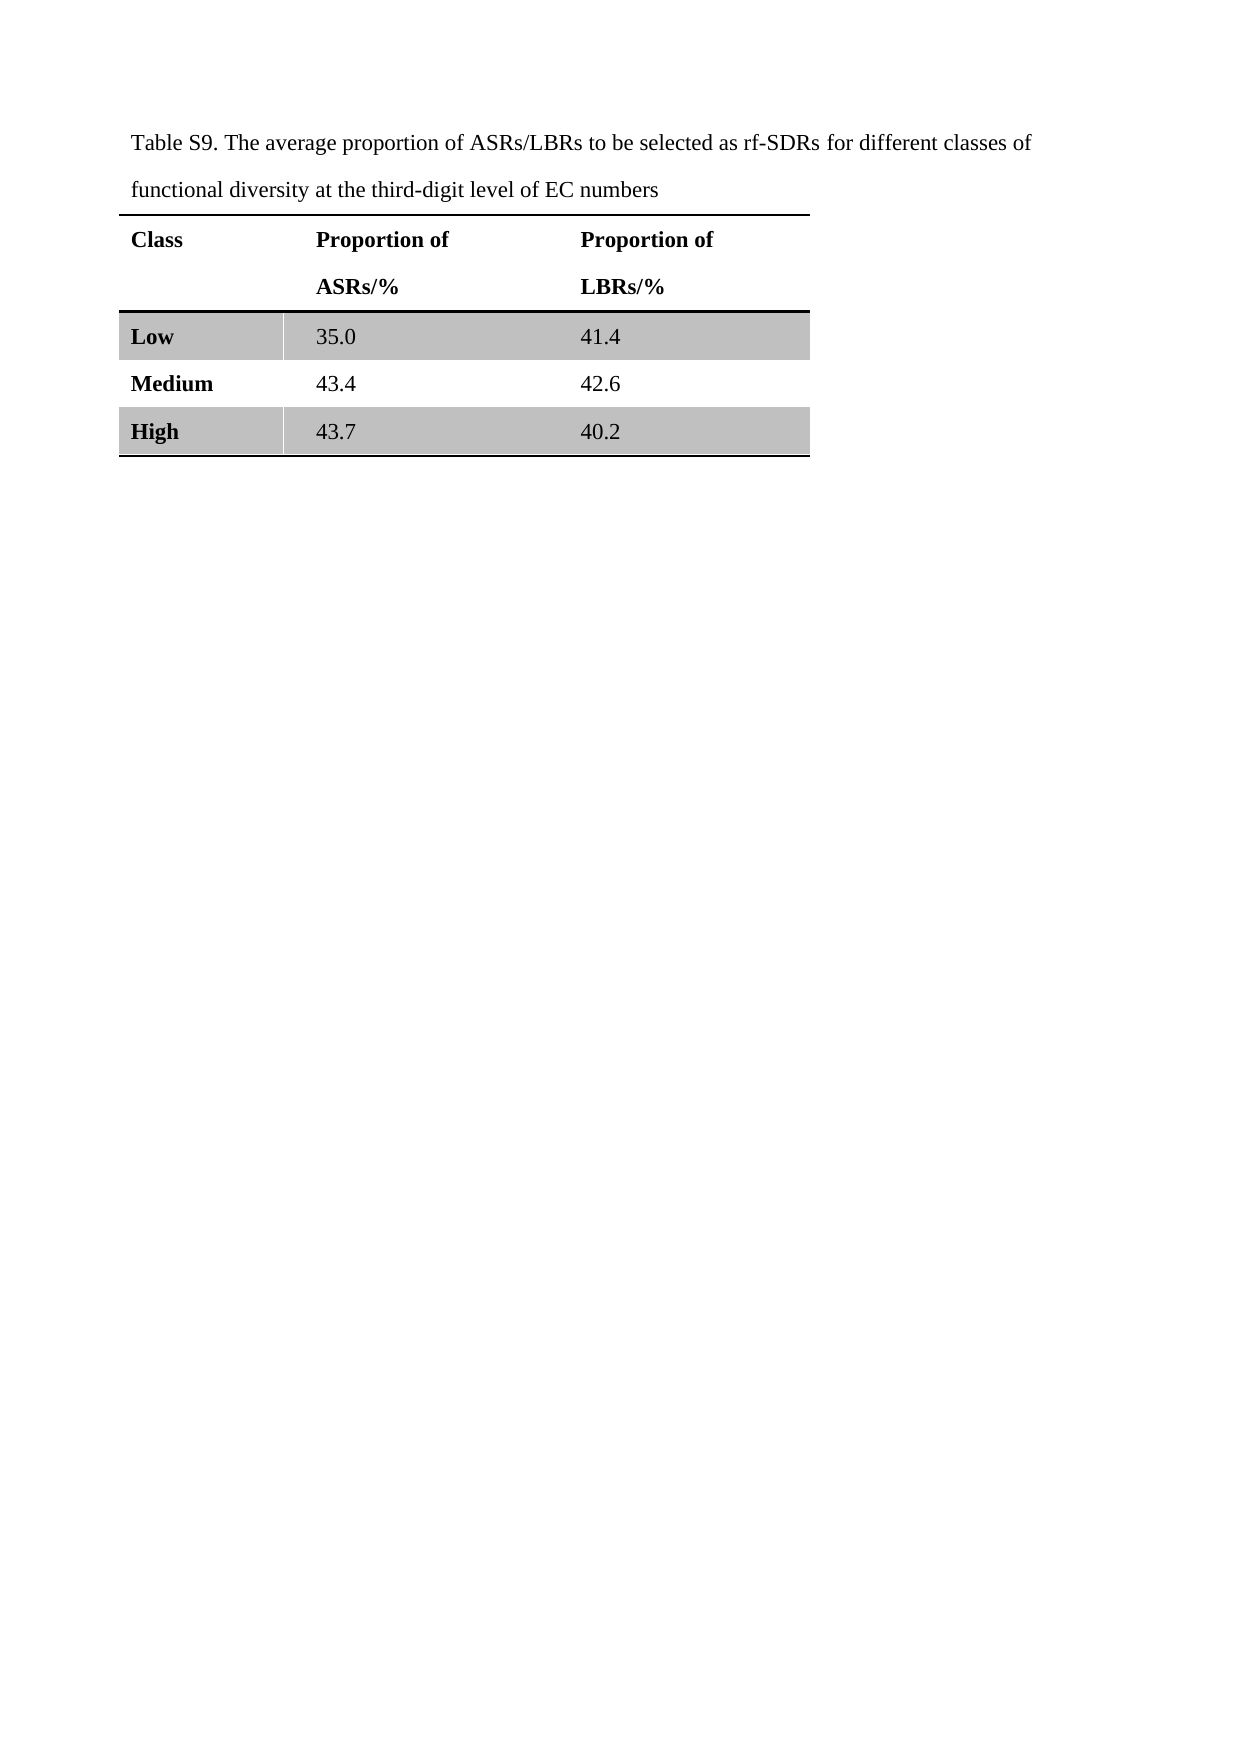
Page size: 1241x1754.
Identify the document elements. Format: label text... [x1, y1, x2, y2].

table_cell 41.4 [544, 313, 810, 360]
table_cell 35.0 [284, 313, 544, 360]
table_header Proportion of LBRs/% [544, 216, 810, 310]
table_cell Medium [119, 360, 283, 407]
table_cell 40.2 [544, 407, 810, 454]
text Table S9. The average proportion of ASRs/LBRs to be selected as rf-SDRs for different classes of functional diversity at the third-digit level of EC numbers [131, 119, 1109, 213]
table_cell 43.7 [284, 407, 544, 454]
table_header Class [119, 216, 283, 310]
table_cell Low [119, 313, 283, 360]
table_header Proportion of ASRs/% [284, 216, 544, 310]
table_cell 43.4 [284, 360, 544, 407]
table_cell 42.6 [544, 360, 810, 407]
table_cell High [119, 407, 283, 454]
